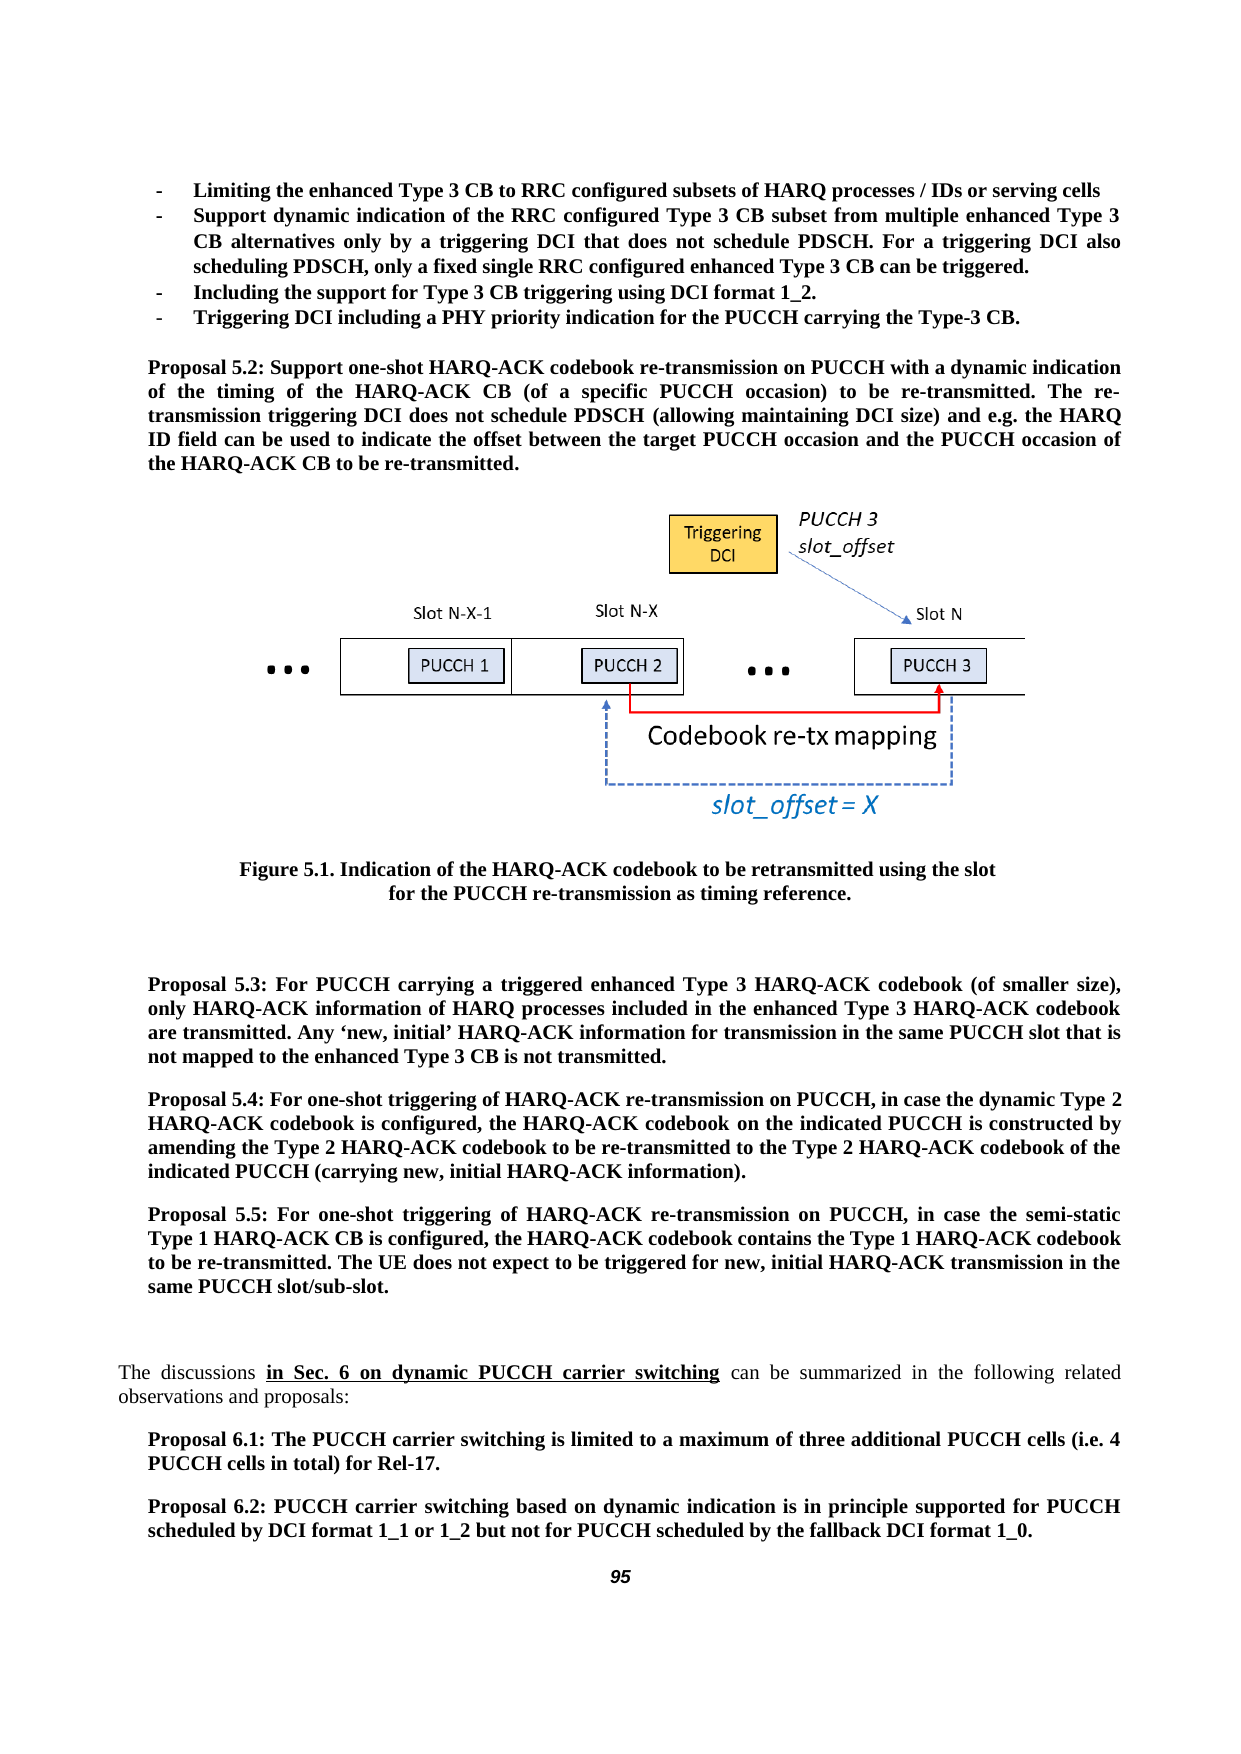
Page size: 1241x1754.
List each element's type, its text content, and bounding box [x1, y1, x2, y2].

text Figure 5.1. Indication of the HARQ-ACK codebook to be retransmitted using the slot for the PUCCH re-transmission as timing reference. [118, 857, 1122, 905]
text Proposal 6.2: PUCCH carrier switching based on dynamic indication is in principle supported for PUCCH scheduled by DCI format 1_1 or 1_2 but not for PUCCH scheduled by the fallback DCI format 1_0. [148, 1494, 1122, 1542]
text Proposal 5.2: Support one-shot HARQ-ACK codebook re-transmission on PUCCH with a dynamic indication of the timing of the HARQ-ACK CB (of a specific PUCCH occasion) to be re-transmitted. The re-transmission triggering DCI does not schedule PDSCH (allowing maintaining DCI size) and e.g. the HARQ ID field can be used to indicate the offset between the target PUCCH occasion and the PUCCH occasion of the HARQ-ACK CB to be re-transmitted. [148, 354, 1122, 475]
list Limiting the enhanced Type 3 CB to RRC configured subsets of HARQ processes / IDs or serving cells [156, 178, 1122, 202]
list Support dynamic indication of the RRC configured Type 3 CB subset from multiple enhanced Type 3 CB alternatives only by a triggering DCI that does not schedule PDSCH. For a triggering DCI also scheduling PDSCH, only a fixed single RRC configured enhanced Type 3 CB can be triggered. [156, 203, 1122, 278]
text Proposal 5.4: For one-shot triggering of HARQ-ACK re-transmission on PUCCH, in case the dynamic Type 2 HARQ-ACK codebook is configured, the HARQ-ACK codebook on the indicated PUCCH is constructed by amending the Type 2 HARQ-ACK codebook to be re-transmitted to the Type 2 HARQ-ACK codebook of the indicated PUCCH (carrying new, initial HARQ-ACK information). [148, 1087, 1122, 1183]
text Proposal 5.3: For PUCCH carrying a triggered enhanced Type 3 HARQ-ACK codebook (of smaller size), only HARQ-ACK information of HARQ processes included in the enhanced Type 3 HARQ-ACK codebook are transmitted. Any ‘new, initial’ HARQ-ACK information for transmission in the same PUCCH slot that is not mapped to the enhanced Type 3 CB is not transmitted. [148, 972, 1122, 1068]
picture [215, 498, 1025, 839]
list Triggering DCI including a PHY priority indication for the PUCCH carrying the Type-3 CB. [156, 305, 1122, 329]
text The discussions in Sec. 6 on dynamic PUCCH carrier switching can be summarized in the following related observations and proposals: [118, 1360, 1122, 1408]
list Including the support for Type 3 CB triggering using DCI format 1_2. [156, 280, 1122, 304]
text Proposal 5.5: For one-shot triggering of HARQ-ACK re-transmission on PUCCH, in case the semi-static Type 1 HARQ-ACK CB is configured, the HARQ-ACK codebook contains the Type 1 HARQ-ACK codebook to be re-transmitted. The UE does not expect to be triggered for new, initial HARQ-ACK transmission in the same PUCCH slot/sub-slot. [148, 1202, 1122, 1298]
text Proposal 6.1: The PUCCH carrier switching is limited to a maximum of three additional PUCCH cells (i.e. 4 PUCCH cells in total) for Rel-17. [148, 1427, 1122, 1475]
